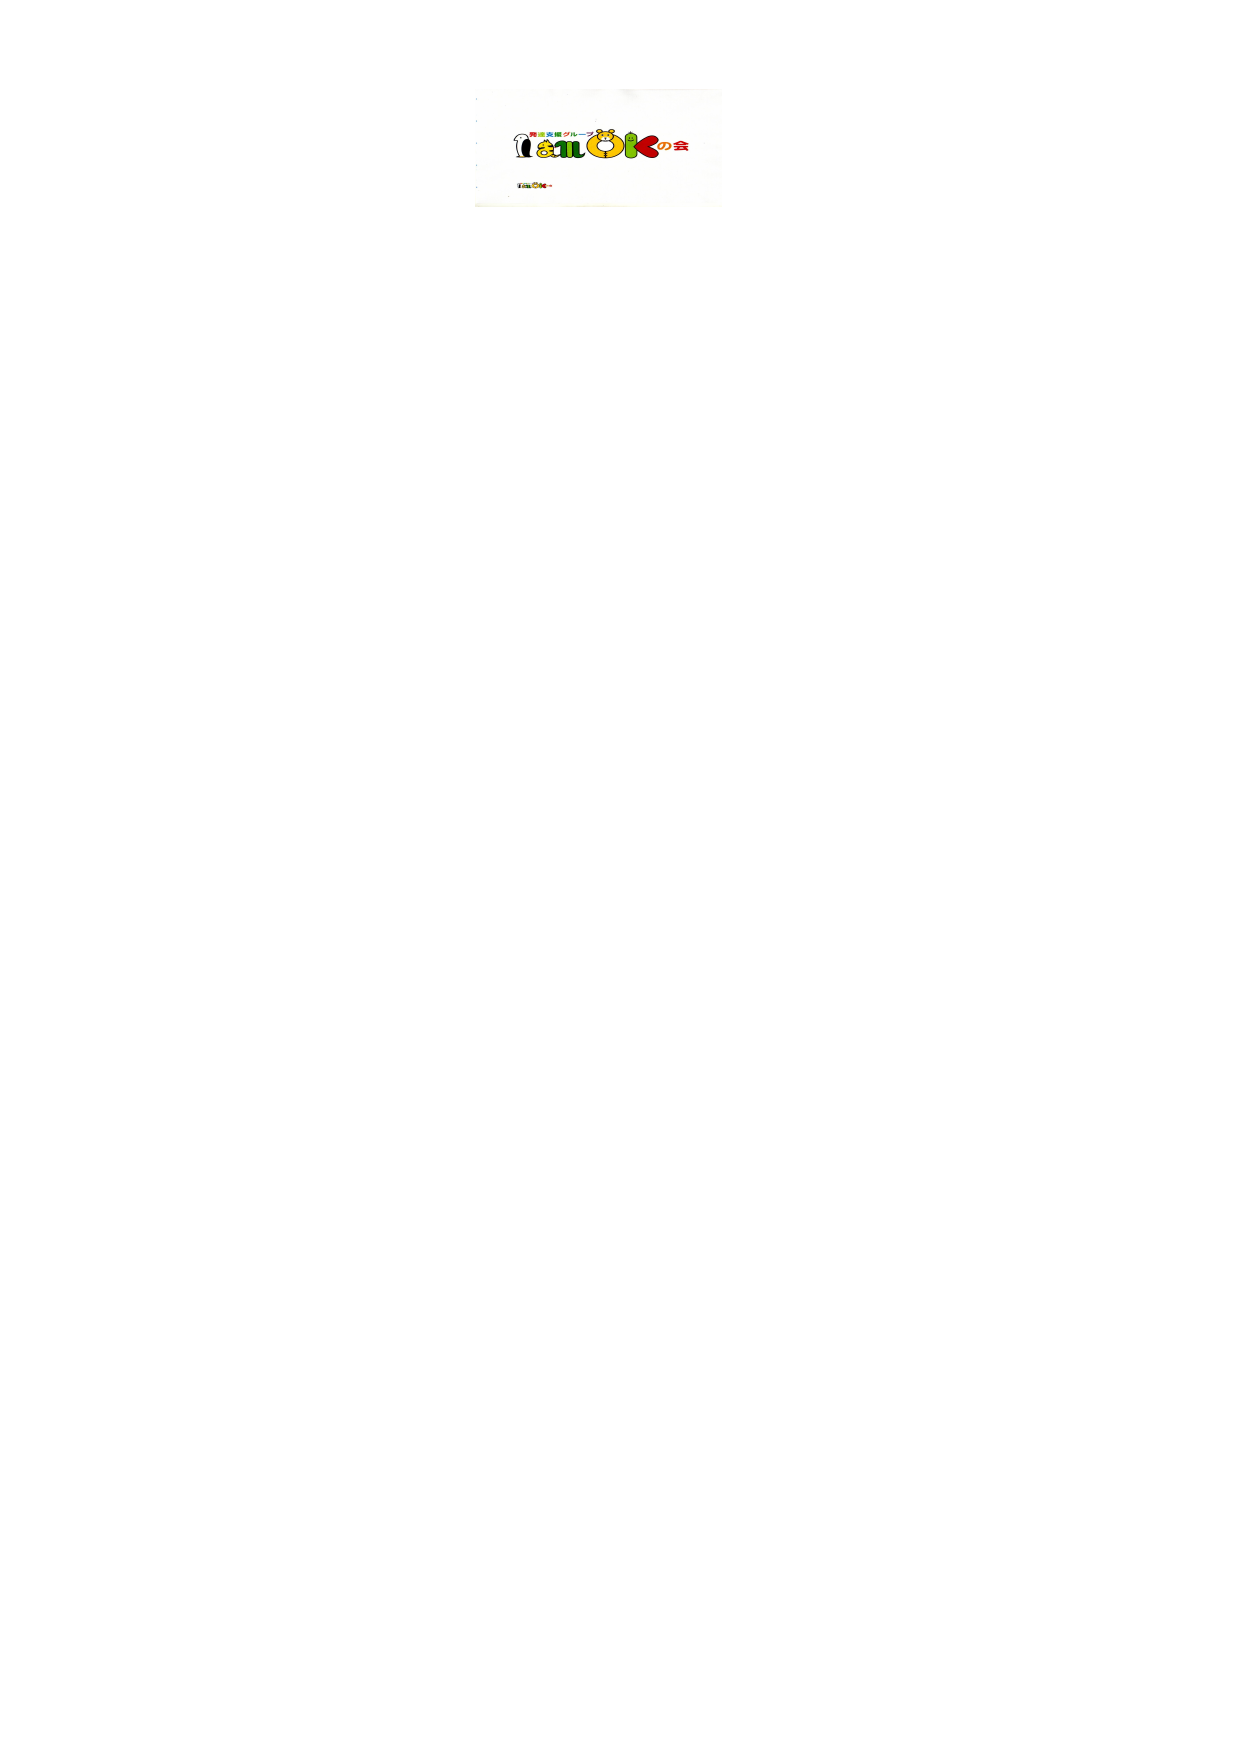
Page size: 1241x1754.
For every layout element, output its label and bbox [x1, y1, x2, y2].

picture [475, 89, 722, 207]
